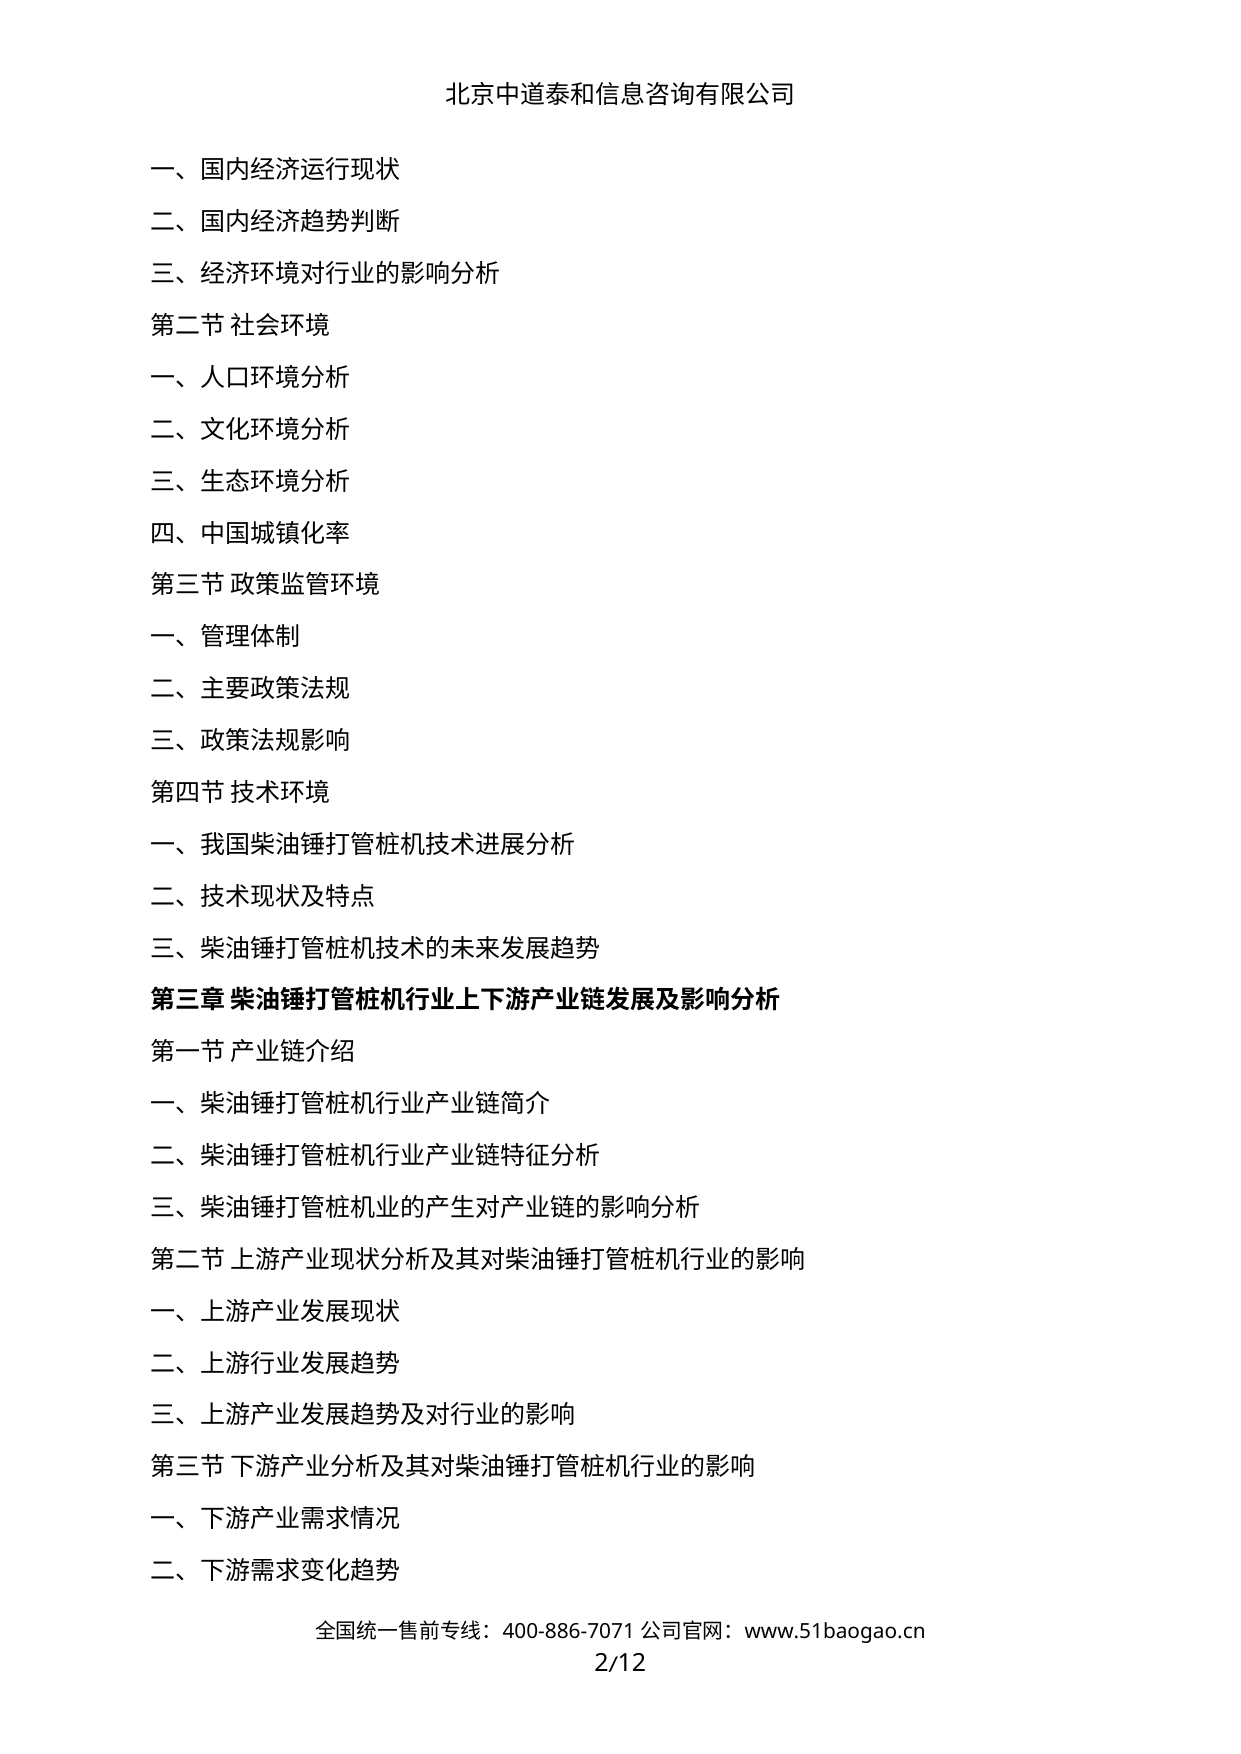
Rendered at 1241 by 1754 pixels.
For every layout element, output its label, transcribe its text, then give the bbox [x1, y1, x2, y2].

text 一、人口环境分析 [150, 357, 1090, 394]
text 第一节 产业链介绍 [150, 1032, 1090, 1068]
text 一、柴油锤打管桩机行业产业链简介 [150, 1084, 1090, 1120]
text 一、下游产业需求情况 [150, 1499, 1090, 1535]
text 三、上游产业发展趋势及对行业的影响 [150, 1395, 1090, 1431]
text 三、政策法规影响 [150, 721, 1090, 757]
text 二、下游需求变化趋势 [150, 1551, 1090, 1587]
text 一、我国柴油锤打管桩机技术进展分析 [150, 824, 1090, 861]
text 第二节 社会环境 [150, 306, 1090, 342]
text 一、国内经济运行现状 [150, 150, 1090, 186]
text 三、柴油锤打管桩机业的产生对产业链的影响分析 [150, 1187, 1090, 1224]
text 第四节 技术环境 [150, 772, 1090, 809]
text 三、生态环境分析 [150, 461, 1090, 497]
text 二、柴油锤打管桩机行业产业链特征分析 [150, 1136, 1090, 1172]
text 二、主要政策法规 [150, 669, 1090, 705]
text 第三节 下游产业分析及其对柴油锤打管桩机行业的影响 [150, 1447, 1090, 1483]
text 三、柴油锤打管桩机技术的未来发展趋势 [150, 928, 1090, 964]
text 四、中国城镇化率 [150, 513, 1090, 549]
text 第二节 上游产业现状分析及其对柴油锤打管桩机行业的影响 [150, 1239, 1090, 1276]
text 三、经济环境对行业的影响分析 [150, 254, 1090, 290]
text 二、文化环境分析 [150, 409, 1090, 446]
text 一、管理体制 [150, 617, 1090, 653]
text 二、技术现状及特点 [150, 876, 1090, 912]
text 二、上游行业发展趋势 [150, 1343, 1090, 1379]
text 第三节 政策监管环境 [150, 565, 1090, 601]
text 一、上游产业发展现状 [150, 1291, 1090, 1327]
text 第三章 柴油锤打管桩机行业上下游产业链发展及影响分析 [150, 980, 1090, 1016]
text 二、国内经济趋势判断 [150, 202, 1090, 238]
